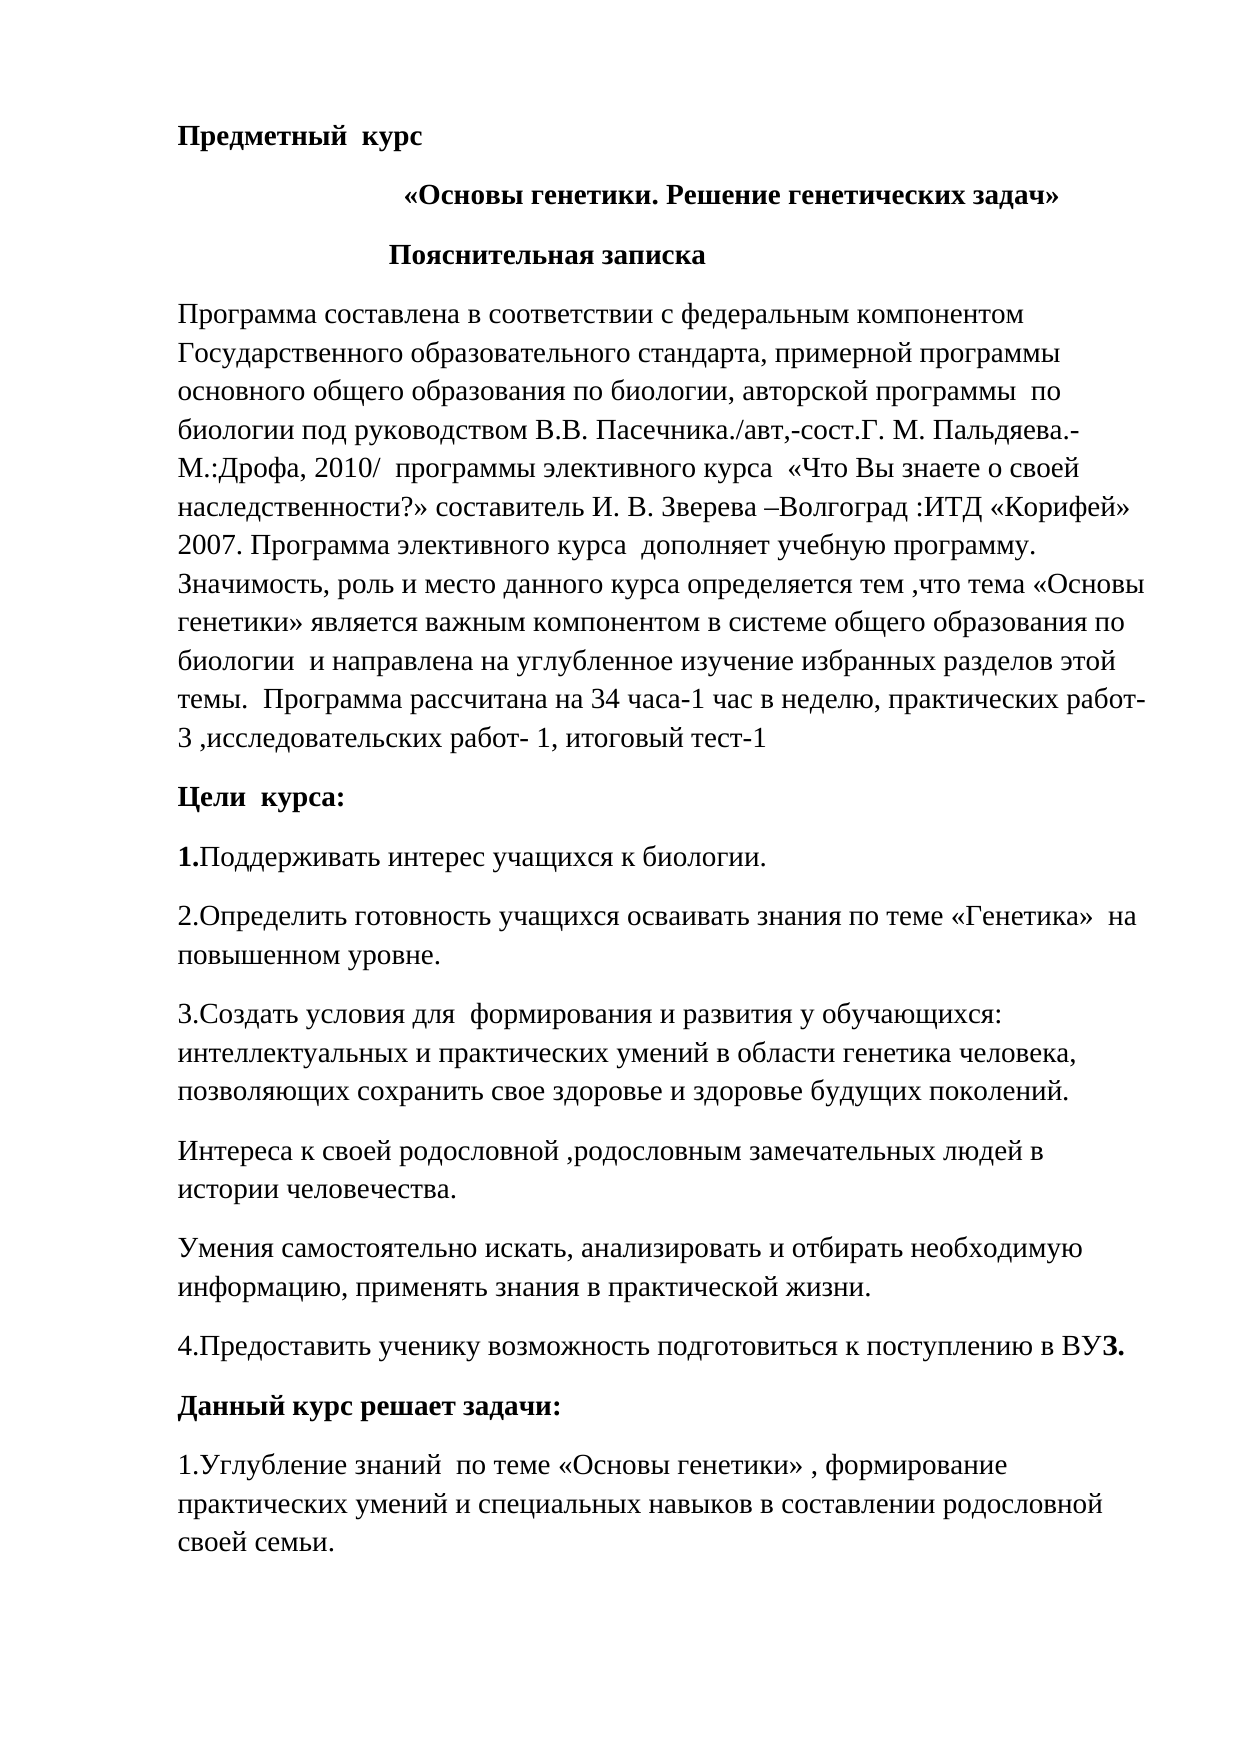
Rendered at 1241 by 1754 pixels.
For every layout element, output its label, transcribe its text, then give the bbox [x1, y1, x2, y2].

text 3.Создать условия для формирования и развития у обучающихся: интеллектуальных и практических умений в области генетика человека, позволяющих сохранить свое здоровье и здоровье будущих поколений. [177, 996, 1152, 1107]
text Цели курса: [177, 779, 1152, 813]
text Данный курс решает задачи: [177, 1388, 1152, 1421]
text Пояснительная записка [177, 237, 1152, 270]
text 2.Определить готовность учащихся осваивать знания по теме «Генетика» на повышенном уровне. [177, 898, 1152, 970]
text Предметный курс [177, 118, 1152, 152]
text Программа составлена в соответствии с федеральным компонентом Государственного образовательного стандарта, примерной программы основного общего образования по биологии, авторской программы по биологии под руководством В.В. Пасечника./авт,-сост.Г. М. Пальдяева.-М.:Дрофа, 2010/ программы элективного курса «Что Вы знаете о своей наследственности?» составитель И. В. Зверева –Волгоград :ИТД «Корифей» 2007. Программа элективного курса дополняет учебную программу. Значимость, роль и место данного курса определяется тем ,что тема «Основы генетики» является важным компонентом в системе общего образования по биологии и направлена на углубленное изучение избранных разделов этой темы. Программа рассчитана на 34 часа-1 час в неделю, практических работ-3 ,исследовательских работ- 1, итоговый тест-1 [177, 296, 1152, 754]
text «Основы генетики. Решение генетических задач» [177, 177, 1152, 211]
text 4.Предоставить ученику возможность подготовиться к поступлению в ВУЗ. [177, 1328, 1152, 1362]
text 1.Поддерживать интерес учащихся к биологии. [177, 839, 1152, 872]
text Умения самостоятельно искать, анализировать и отбирать необходимую информацию, применять знания в практической жизни. [177, 1231, 1152, 1303]
text Интереса к своей родословной ,родословным замечательных людей в истории человечества. [177, 1133, 1152, 1205]
text 1.Углубление знаний по теме «Основы генетики» , формирование практических умений и специальных навыков в составлении родословной своей семьи. [177, 1447, 1152, 1558]
